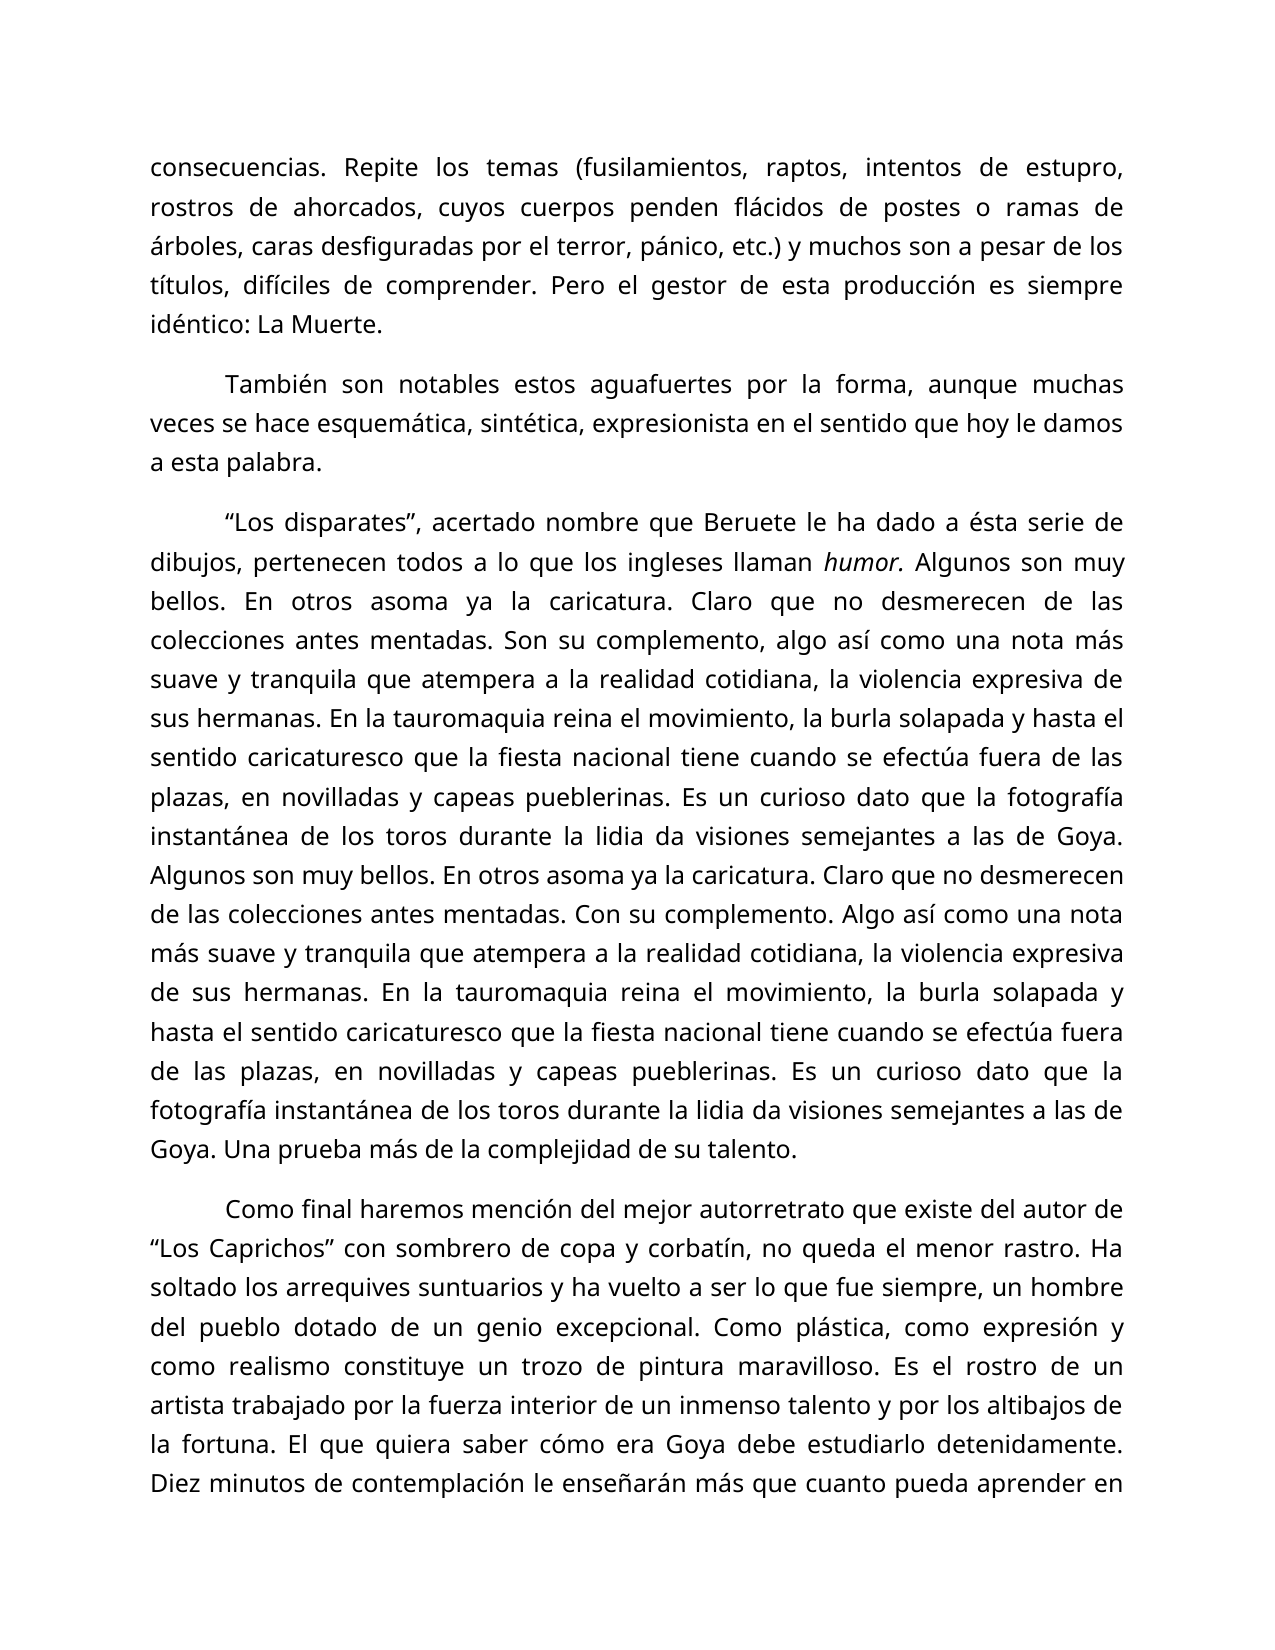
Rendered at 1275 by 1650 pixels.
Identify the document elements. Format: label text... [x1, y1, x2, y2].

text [150, 1192, 1125, 1500]
text También son notables estos aguafuertes por la forma, aunque muchas veces se hace esquemática, sintética, expresionista en el sentido que hoy le damos a esta palabra. [150, 367, 1125, 479]
text “Los disparates”, acertado nombre que Beruete le ha dado a ésta serie de dibujos, pertenecen todos a lo que los ingleses llaman humor. Algunos son muy bellos. En otros asoma ya la caricatura. Claro que no desmerecen de las colecciones antes mentadas. Son su complemento, algo así como una nota más suave y tranquila que atempera a la realidad cotidiana, la violencia expresiva de sus hermanas. En la tauromaquia reina el movimiento, la burla solapada y hasta el sentido caricaturesco que la fiesta nacional tiene cuando se efectúa fuera de las plazas, en novilladas y capeas pueblerinas. Es un curioso dato que la fotografía instantánea de los toros durante la lidia da visiones semejantes a las de Goya. Algunos son muy bellos. En otros asoma ya la caricatura. Claro que no desmerecen de las colecciones antes mentadas. Con su complemento. Algo así como una nota más suave y tranquila que atempera a la realidad cotidiana, la violencia expresiva de sus hermanas. En la tauromaquia reina el movimiento, la burla solapada y hasta el sentido caricaturesco que la fiesta nacional tiene cuando se efectúa fuera de las plazas, en novilladas y capeas pueblerinas. Es un curioso dato que la fotografía instantánea de los toros durante la lidia da visiones semejantes a las de Goya. Una prueba más de la complejidad de su talento. [150, 505, 1125, 1166]
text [150, 150, 1125, 341]
